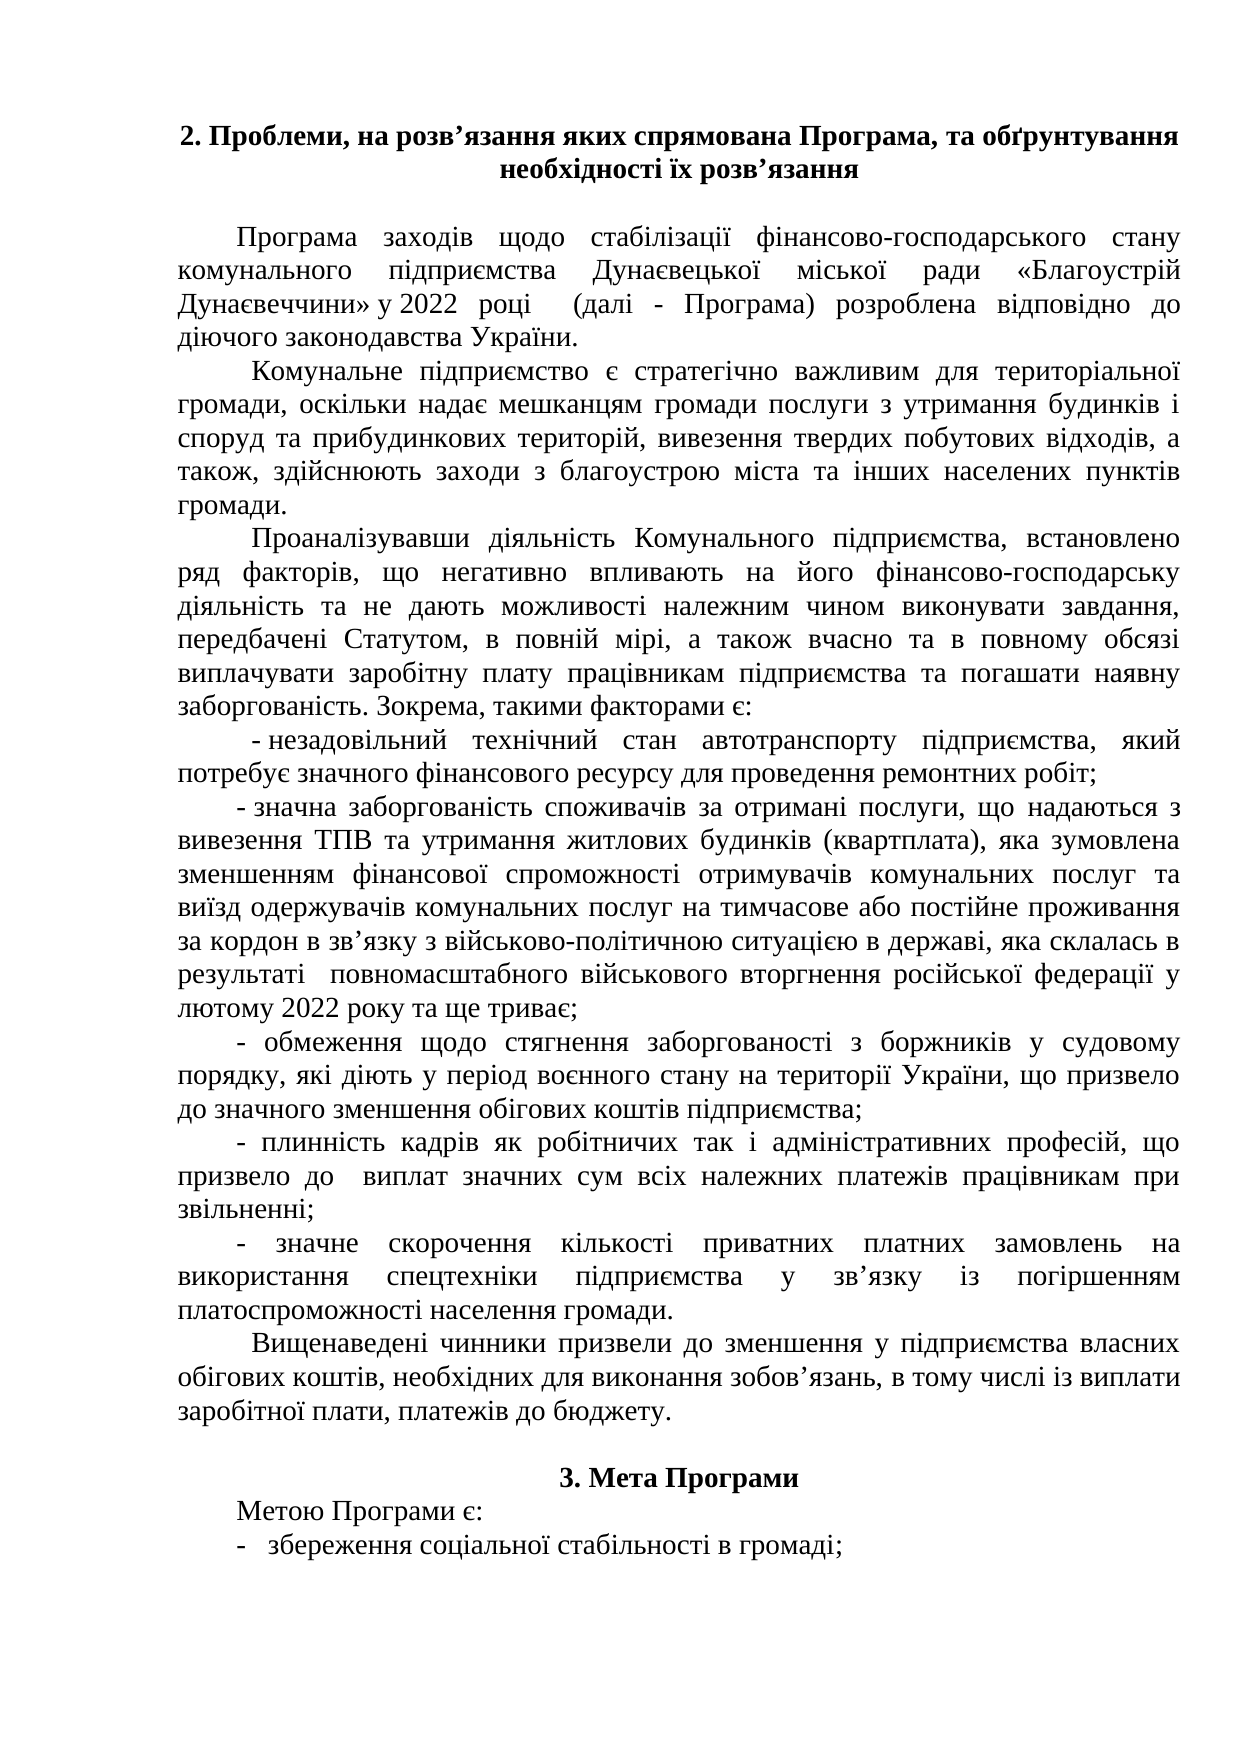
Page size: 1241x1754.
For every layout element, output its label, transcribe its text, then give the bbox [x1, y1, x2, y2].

text Вищенаведені чинники призвели до зменшення у підприємства власних обігових коштів, необхідних для виконання зобов’язань, в тому числі із виплати заробітної плати, платежів до бюджету. [177, 1326, 1181, 1426]
text - значне скорочення кількості приватних платних замовлень на використання спецтехніки підприємства у зв’язку із погіршенням платоспроможності населення громади. [177, 1225, 1181, 1326]
text - значна заборгованість споживачів за отримані послуги, що надаються з вивезення ТПВ та утримання житлових будинків (квартплата), яка зумовлена зменшенням фінансової спроможності отримувачів комунальних послуг та виїзд одержувачів комунальних послуг на тимчасове або постійне проживання за кордон в зв’язку з військово-політичною ситуацією в державі, яка склалась в результаті повномасштабного військового вторгнення російської федерації у лютому 2022 року та ще триває; [177, 789, 1181, 1024]
text - плинність кадрів як робітничих так і адміністративних професій, що призвело до виплат значних сум всіх належних платежів працівникам при звільненні; [177, 1124, 1181, 1225]
text Програма заходів щодо стабілізації фінансово-господарського стану комунального підприємства Дунаєвецької міської ради «Благоустрій Дунаєвеччини» у 2022 році (далі - Програма) розроблена відповідно до діючого законодавства України. [177, 219, 1181, 353]
text - збереження соціальної стабільності в громаді; [177, 1527, 1181, 1560]
text Комунальне підприємство є стратегічно важливим для територіальної громади, оскільки надає мешканцям громади послуги з утримання будинків і споруд та прибудинкових територій, вивезення твердих побутових відходів, а також, здійснюють заходи з благоустрою міста та інших населених пунктів громади. [177, 353, 1181, 521]
text Проаналізувавши діяльність Комунального підприємства, встановлено ряд факторів, що негативно впливають на його фінансово-господарську діяльність та не дають можливості належним чином виконувати завдання, передбачені Статутом, в повній мірі, а також вчасно та в повному обсязі виплачувати заробітну плату працівникам підприємства та погашати наявну заборгованість. Зокрема, такими факторами є: [177, 521, 1181, 722]
text 2. Проблеми, на розв’язання яких спрямована Програма, та обґрунтування необхідності їх розв’язання [177, 118, 1181, 185]
text - обмеження щодо стягнення заборгованості з боржників у судовому порядку, які діють у період воєнного стану на території України, що призвело до значного зменшення обігових коштів підприємства; [177, 1024, 1181, 1124]
text 3. Мета Програми [177, 1460, 1181, 1493]
text Метою Програми є: [177, 1493, 1181, 1527]
text - незадовільний технічний стан автотранспорту підприємства, який потребує значного фінансового ресурсу для проведення ремонтних робіт; [177, 722, 1181, 789]
